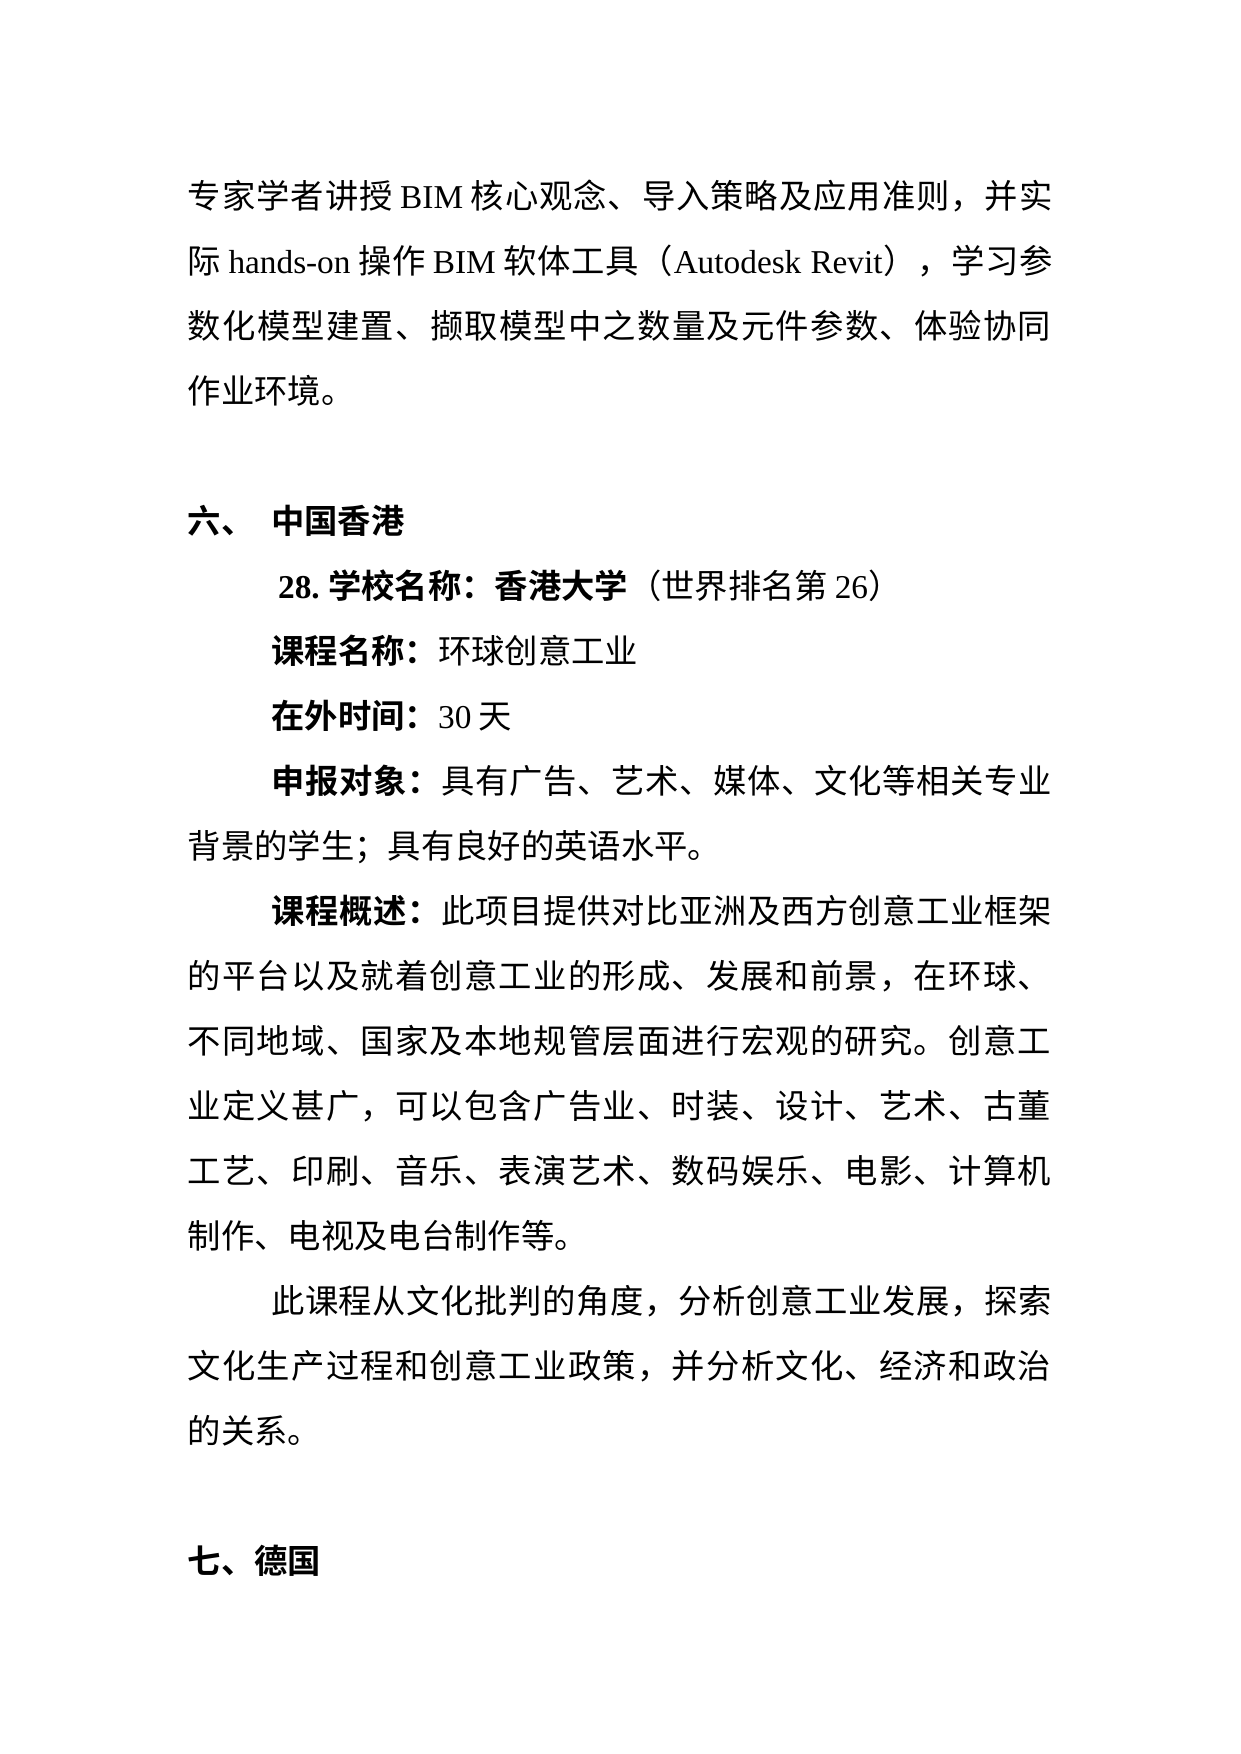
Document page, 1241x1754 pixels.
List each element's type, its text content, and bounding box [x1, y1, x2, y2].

list 中国香港 [187, 487, 1053, 552]
text 课程概述：此项目提供对比亚洲及西方创意工业框架的平台以及就着创意工业的形成、发展和前景，在环球、不同地域、国家及本地规管层面进行宏观的研究。创意工业定义甚广，可以包含广告业、时装、设计、艺术、古董、工艺、印刷、音乐、表演艺术、数码娱乐、电影、计算机制作、电视及电台制作等。 [187, 877, 1053, 1267]
text 七、德国 [187, 1527, 1053, 1592]
text 在外时间：30天 [187, 682, 1053, 747]
text 申报对象：具有广告、艺术、媒体、文化等相关专业背景的学生；具有良好的英语水平。 [187, 747, 1053, 877]
text 此课程从文化批判的角度，分析创意工业发展，探索文化生产过程和创意工业政策，并分析文化、经济和政治的关系。 [187, 1267, 1053, 1462]
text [188, 162, 1053, 422]
text 28. 学校名称：香港大学（世界排名第26） [187, 552, 1053, 617]
text 课程名称：环球创意工业 [187, 617, 1053, 682]
